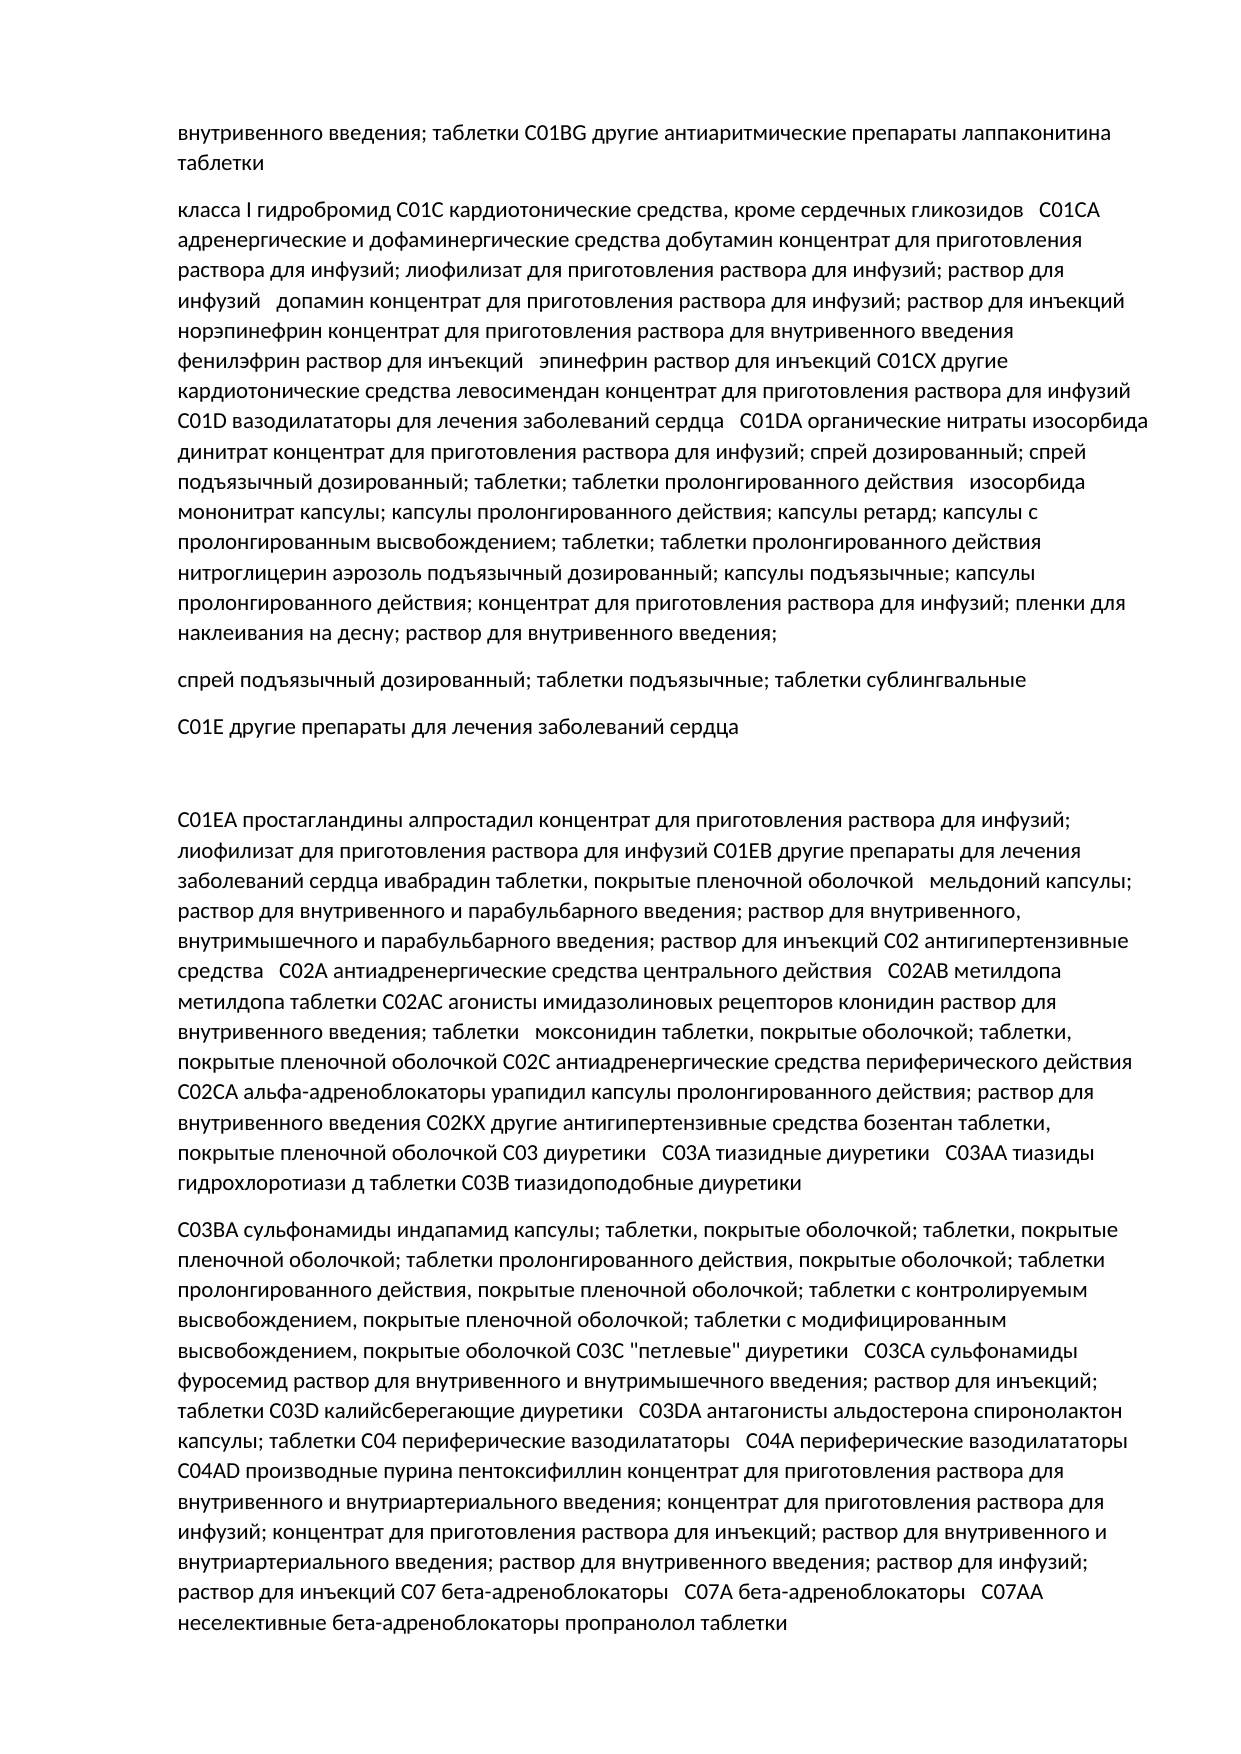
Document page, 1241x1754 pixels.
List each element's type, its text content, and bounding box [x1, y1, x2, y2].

text C03BA сульфонамиды индапамид капсулы; таблетки, покрытые оболочкой; таблетки, покрытые пленочной оболочкой; таблетки пролонгированного действия, покрытые оболочкой; таблетки пролонгированного действия, покрытые пленочной оболочкой; таблетки с контролируемым высвобождением, покрытые пленочной оболочкой; таблетки с модифицированным высвобождением, покрытые оболочкой C03C "петлевые" диуретики C03CA сульфонамиды фуросемид раствор для внутривенного и внутримышечного введения; раствор для инъекций; таблетки C03D калийсберегающие диуретики C03DA антагонисты альдостерона спиронолактон капсулы; таблетки C04 периферические вазодилататоры C04A периферические вазодилататоры C04AD производные пурина пентоксифиллин концентрат для приготовления раствора для внутривенного и внутриартериального введения; концентрат для приготовления раствора для инфузий; концентрат для приготовления раствора для инъекций; раствор для внутривенного и внутриартериального введения; раствор для внутривенного введения; раствор для инфузий; раствор для инъекций C07 бета-адреноблокаторы C07A бета-адреноблокаторы C07AA неселективные бета-адреноблокаторы пропранолол таблетки [177, 1215, 1152, 1636]
text C01E другие препараты для лечения заболеваний сердца [177, 712, 1152, 740]
text C01EA простагландины алпростадил концентрат для приготовления раствора для инфузий; лиофилизат для приготовления раствора для инфузий C01EB другие препараты для лечения заболеваний сердца ивабрадин таблетки, покрытые пленочной оболочкой мельдоний капсулы; раствор для внутривенного и парабульбарного введения; раствор для внутривенного, внутримышечного и парабульбарного введения; раствор для инъекций C02 антигипертензивные средства C02A антиадренергические средства центрального действия C02AB метилдопа метилдопа таблетки C02AC агонисты имидазолиновых рецепторов клонидин раствор для внутривенного введения; таблетки моксонидин таблетки, покрытые оболочкой; таблетки, покрытые пленочной оболочкой C02C антиадренергические средства периферического действия C02CA альфа-адреноблокаторы урапидил капсулы пролонгированного действия; раствор для внутривенного введения C02KX другие антигипертензивные средства бозентан таблетки, покрытые пленочной оболочкой C03 диуретики C03A тиазидные диуретики C03AA тиазиды гидрохлоротиази д таблетки C03B тиазидоподобные диуретики [177, 806, 1152, 1196]
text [177, 118, 1152, 176]
text класса I гидробромид C01C кардиотонические средства, кроме сердечных гликозидов C01CA адренергические и дофаминергические средства добутамин концентрат для приготовления раствора для инфузий; лиофилизат для приготовления раствора для инфузий; раствор для инфузий допамин концентрат для приготовления раствора для инфузий; раствор для инъекций норэпинефрин концентрат для приготовления раствора для внутривенного введения фенилэфрин раствор для инъекций эпинефрин раствор для инъекций C01CX другие кардиотонические средства левосимендан концентрат для приготовления раствора для инфузий C01D вазодилататоры для лечения заболеваний сердца C01DA органические нитраты изосорбида динитрат концентрат для приготовления раствора для инфузий; спрей дозированный; спрей подъязычный дозированный; таблетки; таблетки пролонгированного действия изосорбида мононитрат капсулы; капсулы пролонгированного действия; капсулы ретард; капсулы с пролонгированным высвобождением; таблетки; таблетки пролонгированного действия нитроглицерин аэрозоль подъязычный дозированный; капсулы подъязычные; капсулы пролонгированного действия; концентрат для приготовления раствора для инфузий; пленки для наклеивания на десну; раствор для внутривенного введения; [177, 195, 1152, 646]
text спрей подъязычный дозированный; таблетки подъязычные; таблетки сублингвальные [177, 665, 1152, 693]
